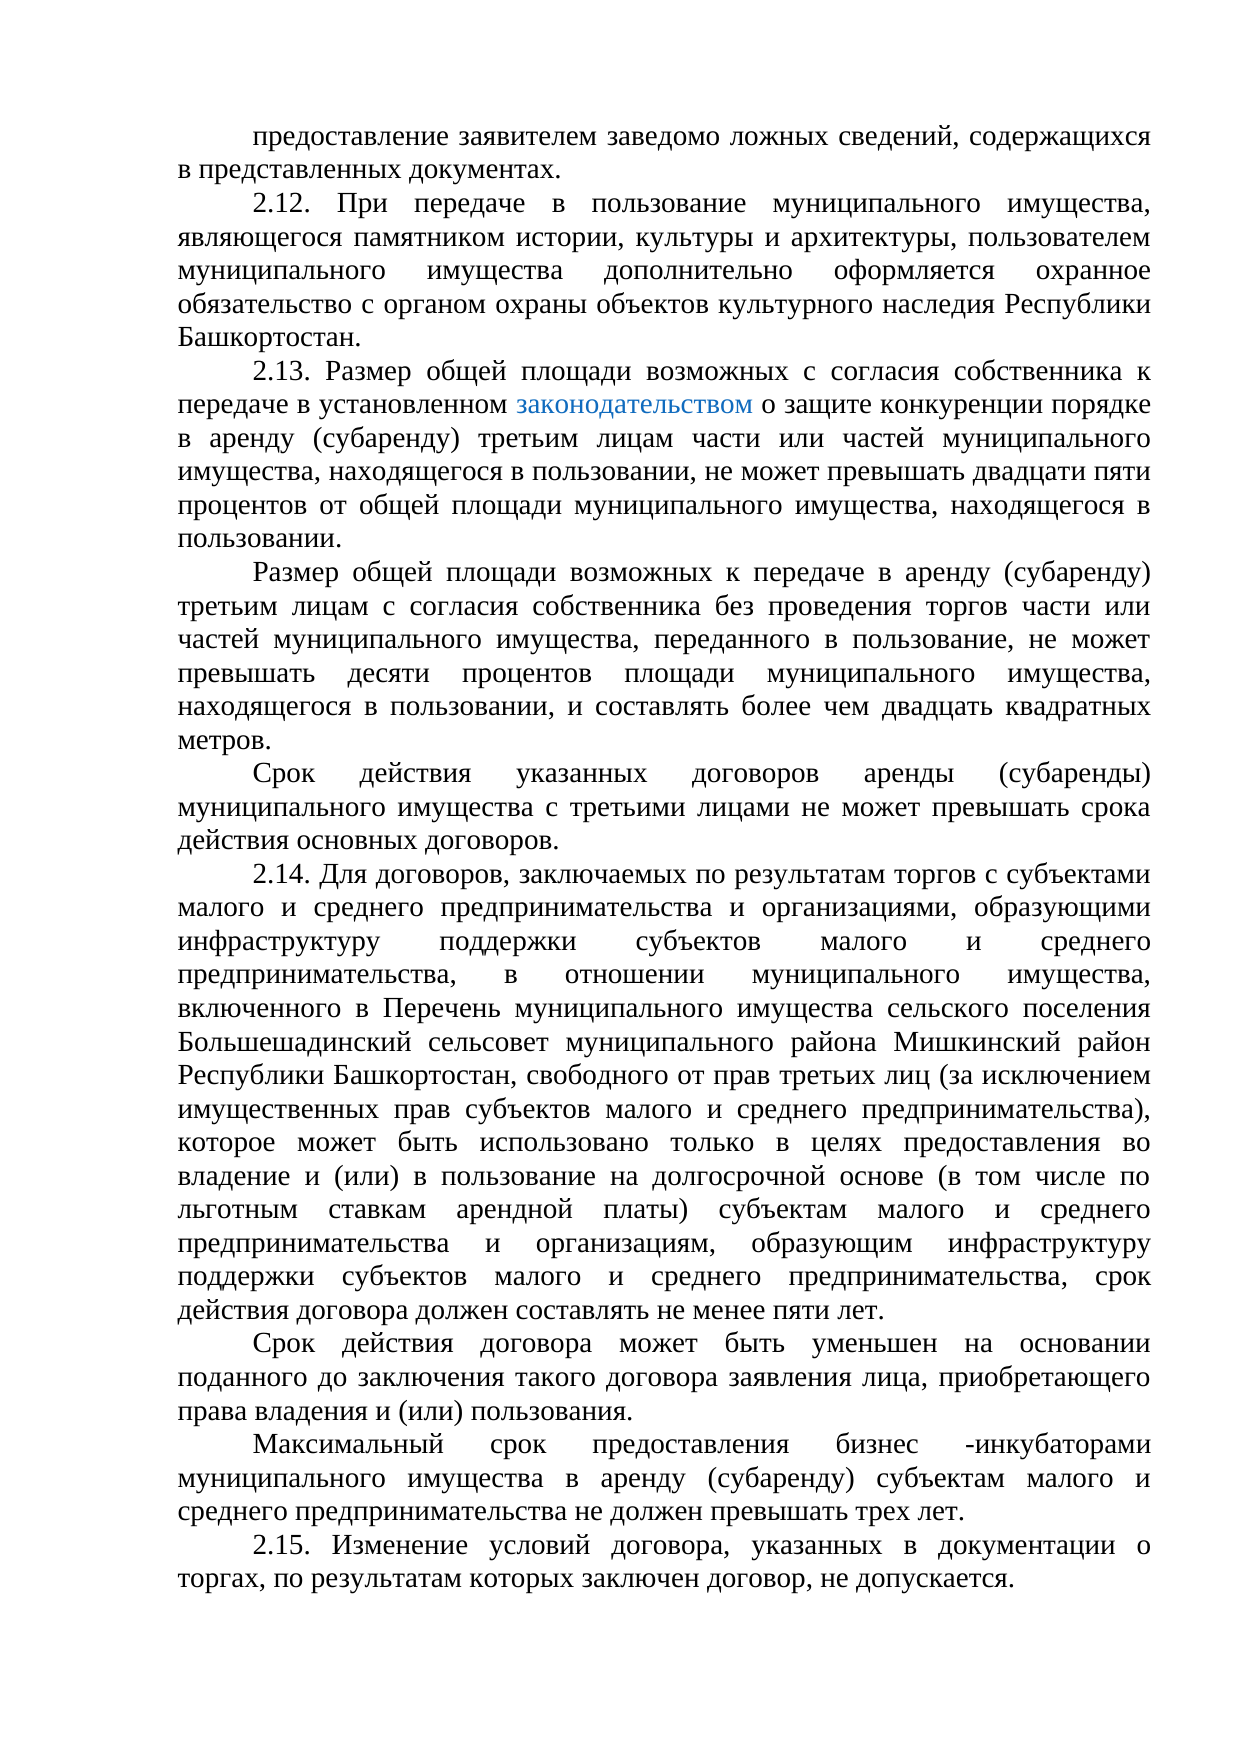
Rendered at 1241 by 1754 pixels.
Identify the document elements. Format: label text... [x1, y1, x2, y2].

text Срок действия договора может быть уменьшен на основании поданного до заключения такого договора заявления лица, приобретающего права владения и (или) пользования. [177, 1326, 1152, 1426]
text 2.13. Размер общей площади возможных с согласия собственника к передаче в установленном законодательством о защите конкуренции порядке в аренду (субаренду) третьим лицам части или частей муниципального имущества, находящегося в пользовании, не может превышать двадцати пяти процентов от общей площади муниципального имущества, находящегося в пользовании. [177, 353, 1152, 554]
text 2.14. Для договоров, заключаемых по результатам торгов с субъектами малого и среднего предпринимательства и организациями, образующими инфраструктуру поддержки субъектов малого и среднего предпринимательства, в отношении муниципального имущества, включенного в Перечень муниципального имущества сельского поселения Большешадинский сельсовет муниципального района Мишкинский район Республики Башкортостан, свободного от прав третьих лиц (за исключением имущественных прав субъектов малого и среднего предпринимательства), которое может быть использовано только в целях предоставления во владение и (или) в пользование на долгосрочной основе (в том числе по льготным ставкам арендной платы) субъектам малого и среднего предпринимательства и организациям, образующим инфраструктуру поддержки субъектов малого и среднего предпринимательства, срок действия договора должен составлять не менее пяти лет. [177, 856, 1152, 1326]
text 2.12. При передаче в пользование муниципального имущества, являющегося памятником истории, культуры и архитектуры, пользователем муниципального имущества дополнительно оформляется охранное обязательство с органом охраны объектов культурного наследия Республики Башкортостан. [177, 185, 1152, 353]
text предоставление заявителем заведомо ложных сведений, содержащихся в представленных документах. [177, 118, 1152, 185]
text Срок действия указанных договоров аренды (субаренды) муниципального имущества с третьими лицами не может превышать срока действия основных договоров. [177, 755, 1152, 856]
text Размер общей площади возможных к передаче в аренду (субаренду) третьим лицам с согласия собственника без проведения торгов части или частей муниципального имущества, переданного в пользование, не может превышать десяти процентов площади муниципального имущества, находящегося в пользовании, и составлять более чем двадцать квадратных метров. [177, 554, 1152, 755]
text Максимальный срок предоставления бизнес -инкубаторами муниципального имущества в аренду (субаренду) субъектам малого и среднего предпринимательства не должен превышать трех лет. [177, 1426, 1152, 1527]
text 2.15. Изменение условий договора, указанных в документации о торгах, по результатам которых заключен договор, не допускается. [177, 1527, 1152, 1594]
